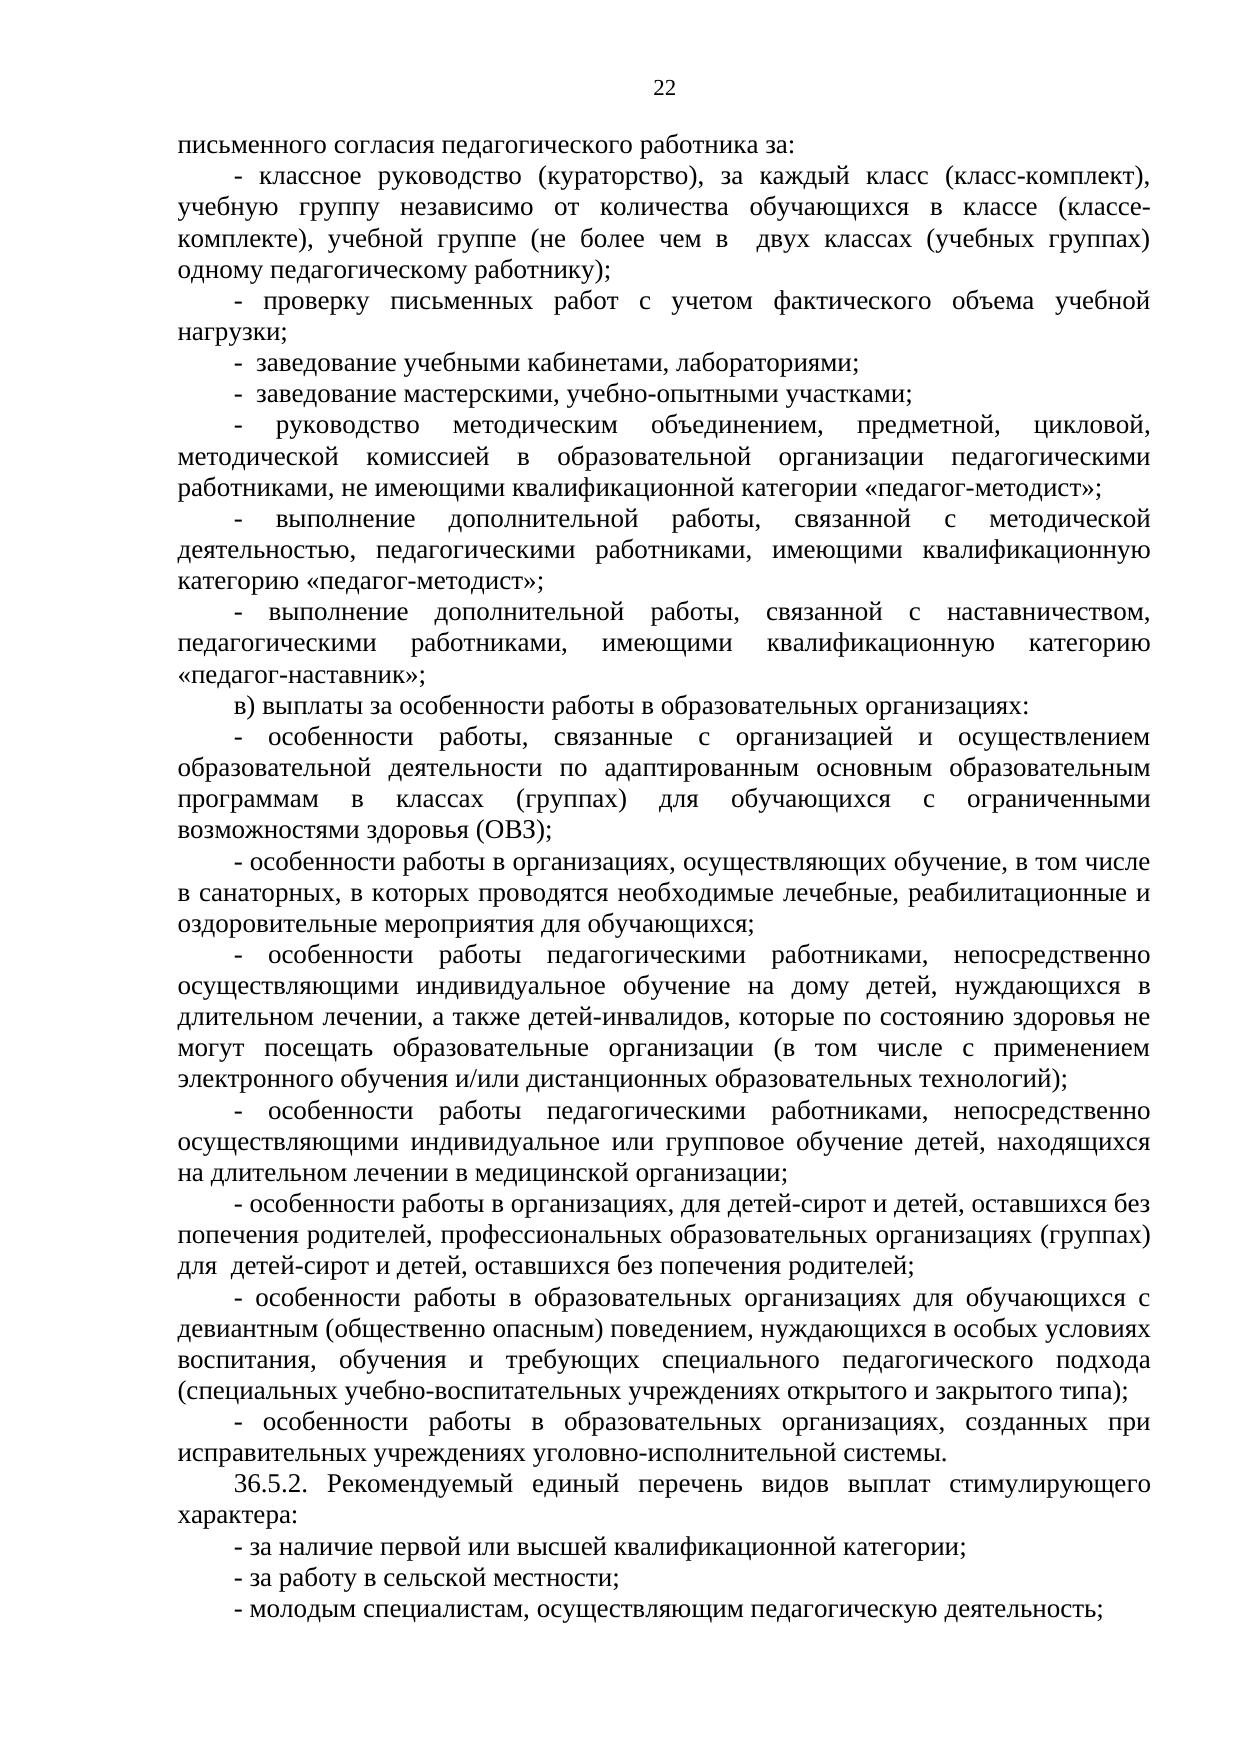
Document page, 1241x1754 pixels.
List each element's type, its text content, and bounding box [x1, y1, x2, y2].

text - особенности работы в образовательных организациях, созданных при исправительных учреждениях уголовно-исполнительной системы. [177, 1405, 1152, 1467]
text - заведование учебными кабинетами, лабораториями; [177, 346, 1152, 377]
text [177, 128, 1152, 159]
text - проверку письменных работ с учетом фактического объема учебной нагрузки; [177, 284, 1152, 346]
text 36.5.2. Рекомендуемый единый перечень видов выплат стимулирующего характера: [177, 1467, 1152, 1530]
text - руководство методическим объединением, предметной, цикловой, методической комиссией в образовательной организации педагогическими работниками, не имеющими квалификационной категории «педагог-методист»; [177, 408, 1152, 502]
text - выполнение дополнительной работы, связанной с наставничеством, педагогическими работниками, имеющими квалификационную категорию «педагог-наставник»; [177, 595, 1152, 689]
text - молодым специалистам, осуществляющим педагогическую деятельность; [177, 1592, 1152, 1623]
text - особенности работы в организациях, осуществляющих обучение, в том числе в санаторных, в которых проводятся необходимые лечебные, реабилитационные и оздоровительные мероприятия для обучающихся; [177, 844, 1152, 938]
text - особенности работы в образовательных организациях для обучающихся с девиантным (общественно опасным) поведением, нуждающихся в особых условиях воспитания, обучения и требующих специального педагогического подхода (специальных учебно-воспитательных учреждениях открытого и закрытого типа); [177, 1281, 1152, 1405]
text - выполнение дополнительной работы, связанной с методической деятельностью, педагогическими работниками, имеющими квалификационную категорию «педагог-методист»; [177, 502, 1152, 595]
text - особенности работы педагогическими работниками, непосредственно осуществляющими индивидуальное обучение на дому детей, нуждающихся в длительном лечении, а также детей-инвалидов, которые по состоянию здоровья не могут посещать образовательные организации (в том числе с применением электронного обучения и/или дистанционных образовательных технологий); [177, 938, 1152, 1094]
text - особенности работы, связанные с организацией и осуществлением образовательной деятельности по адаптированным основным образовательным программам в классах (группах) для обучающихся с ограниченными возможностями здоровья (ОВЗ); [177, 720, 1152, 844]
text в) выплаты за особенности работы в образовательных организациях: [177, 689, 1152, 720]
text - за работу в сельской местности; [177, 1561, 1152, 1592]
text - особенности работы в организациях, для детей-сирот и детей, оставшихся без попечения родителей, профессиональных образовательных организациях (группах) для детей-сирот и детей, оставшихся без попечения родителей; [177, 1187, 1152, 1281]
text - заведование мастерскими, учебно-опытными участками; [177, 377, 1152, 408]
text - классное руководство (кураторство), за каждый класс (класс-комплект), учебную группу независимо от количества обучающихся в классе (классе-комплекте), учебной группе (не более чем в двух классах (учебных группах) одному педагогическому работнику); [177, 159, 1152, 284]
text - за наличие первой или высшей квалификационной категории; [177, 1530, 1152, 1561]
text - особенности работы педагогическими работниками, непосредственно осуществляющими индивидуальное или групповое обучение детей, находящихся на длительном лечении в медицинской организации; [177, 1094, 1152, 1187]
